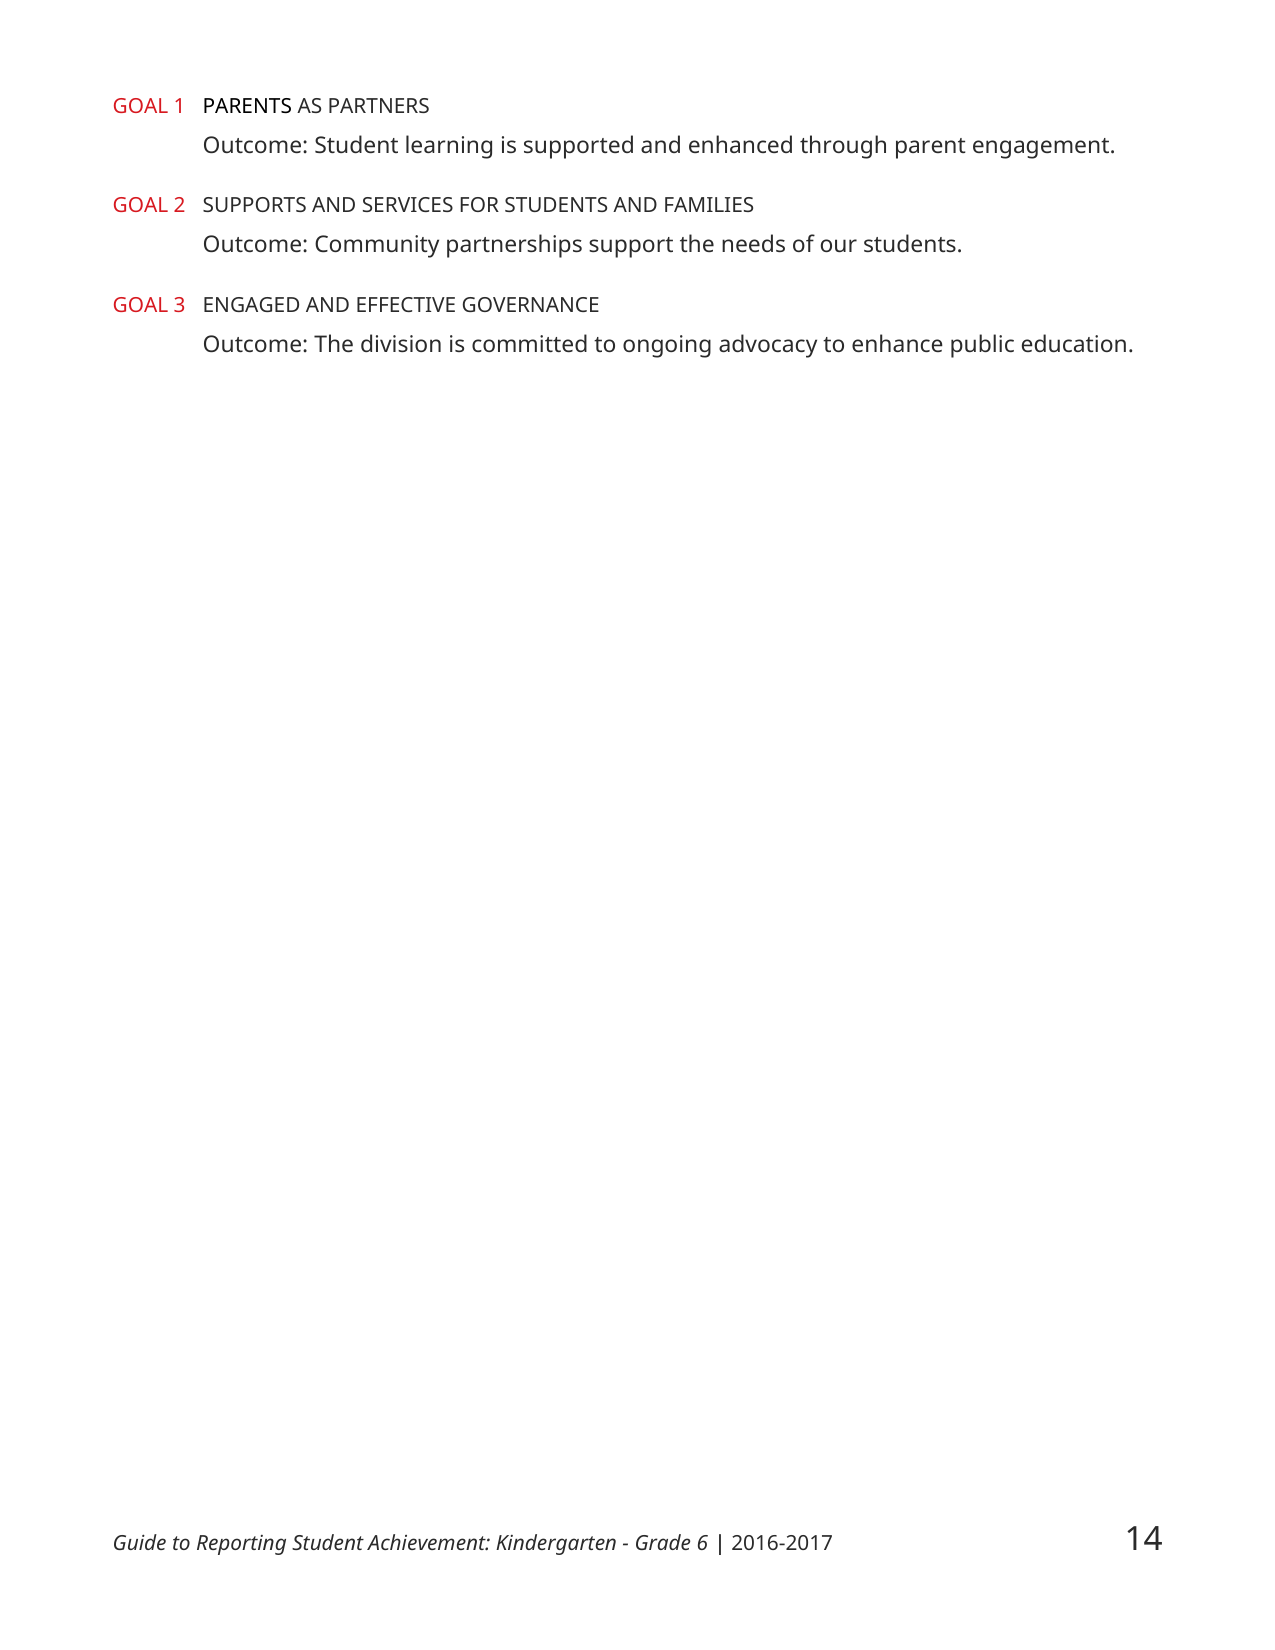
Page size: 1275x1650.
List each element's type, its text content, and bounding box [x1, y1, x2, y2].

text GOAL 1 PARENTS AS PARTNERS Outcome: Student learning is supported and enhanced through parent engagement. [112, 91, 1162, 160]
text GOAL 2 SUPPORTS AND SERVICES FOR STUDENTS AND FAMILIES Outcome: Community partnerships support the needs of our students. [112, 190, 1162, 259]
text GOAL 3 ENGAGED AND EFFECTIVE GOVERNANCE Outcome: The division is committed to ongoing advocacy to enhance public education. [112, 290, 1162, 359]
